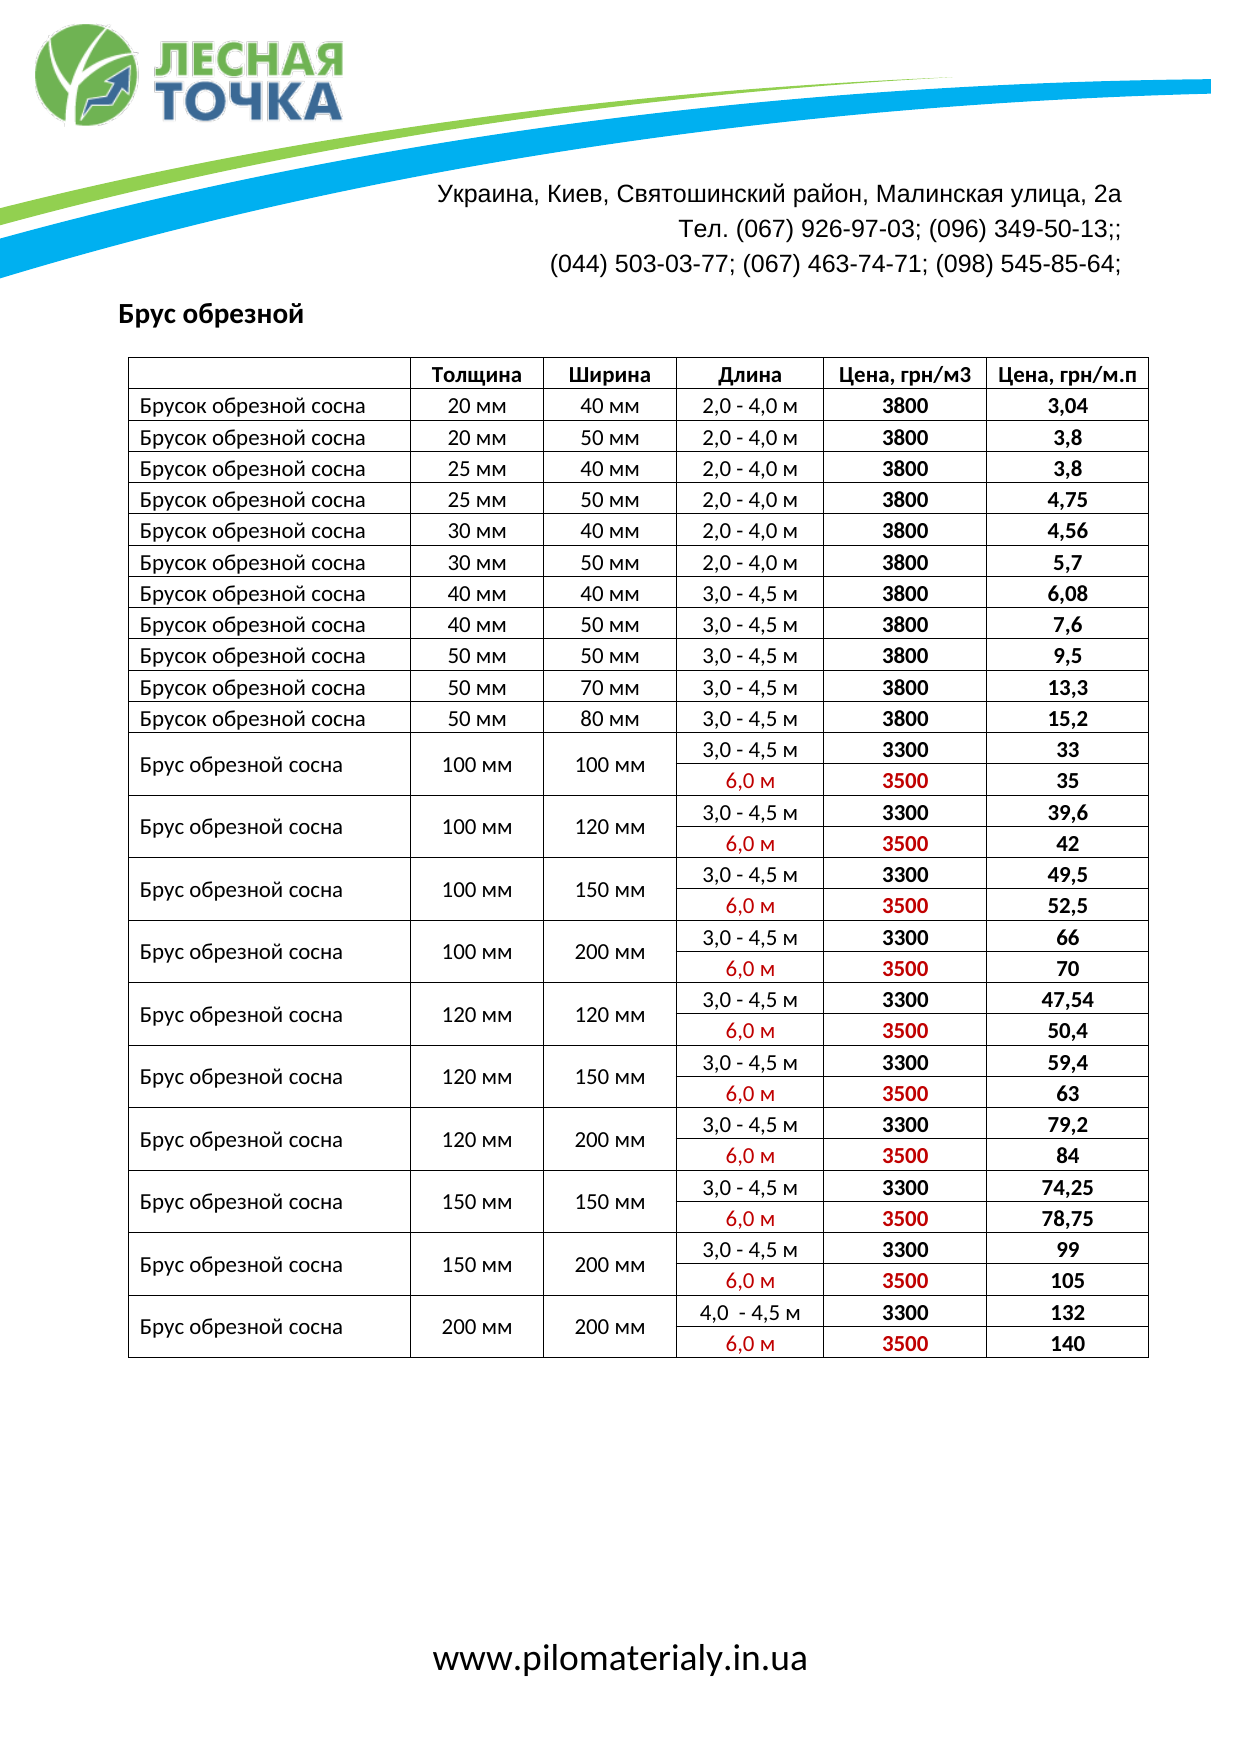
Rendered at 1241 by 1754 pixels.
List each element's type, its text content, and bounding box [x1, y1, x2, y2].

table_cell 50 мм [544, 639, 676, 669]
table_cell 3500 [824, 764, 986, 794]
table_cell 3800 [824, 389, 986, 419]
table_cell 74,25 [987, 1171, 1148, 1201]
table_cell Брусок обрезной сосна [129, 702, 410, 732]
table_cell 6,08 [987, 577, 1148, 607]
table_cell 25 мм [411, 483, 543, 513]
table_cell 132 [987, 1296, 1148, 1326]
table_cell 3,0 - 4,5 м [677, 858, 823, 888]
table_cell Брусок обрезной сосна [129, 608, 410, 638]
table_cell 150 мм [411, 1233, 543, 1294]
table_cell Брусок обрезной сосна [129, 577, 410, 607]
table_cell 4,75 [987, 483, 1148, 513]
table_cell 3800 [824, 639, 986, 669]
table_cell 3300 [824, 1046, 986, 1076]
table_cell 50 мм [544, 608, 676, 638]
table_cell 6,0 м [677, 1139, 823, 1169]
table_cell 80 мм [544, 702, 676, 732]
table_cell 25 мм [411, 452, 543, 482]
table_cell 3800 [824, 702, 986, 732]
table_cell 150 мм [411, 1171, 543, 1232]
table_cell 66 [987, 921, 1148, 951]
table_cell 50 мм [411, 639, 543, 669]
table_cell 2,0 - 4,0 м [677, 421, 823, 451]
table_cell 3500 [824, 1264, 986, 1294]
table_cell Брус обрезной сосна [129, 921, 410, 982]
table_cell 15,2 [987, 702, 1148, 732]
table_cell 3,0 - 4,5 м [677, 1233, 823, 1263]
table_header Длина [677, 358, 823, 388]
table_cell 70 [987, 952, 1148, 982]
table_cell 3500 [824, 1014, 986, 1044]
table_cell 4,0 - 4,5 м [677, 1296, 823, 1326]
table_cell Брусок обрезной сосна [129, 546, 410, 576]
table_cell 3,04 [987, 389, 1148, 419]
table_cell 120 мм [411, 983, 543, 1044]
table_cell 20 мм [411, 421, 543, 451]
table_cell 3800 [824, 514, 986, 544]
table_cell 50,4 [987, 1014, 1148, 1044]
table_cell 40 мм [544, 577, 676, 607]
table_cell 50 мм [544, 546, 676, 576]
table_cell 3300 [824, 733, 986, 763]
table_cell 39,6 [987, 796, 1148, 826]
table_cell 3800 [824, 577, 986, 607]
table_cell 3300 [824, 983, 986, 1013]
table_cell Брус обрезной сосна [129, 1108, 410, 1169]
table_cell 2,0 - 4,0 м [677, 389, 823, 419]
table_cell 140 [987, 1327, 1148, 1357]
table_cell Брусок обрезной сосна [129, 639, 410, 669]
table_cell 3,0 - 4,5 м [677, 1171, 823, 1201]
table_cell Брусок обрезной сосна [129, 421, 410, 451]
table_cell 3,0 - 4,5 м [677, 671, 823, 701]
table_cell 3500 [824, 889, 986, 919]
table_cell 78,75 [987, 1202, 1148, 1232]
table_cell 3300 [824, 1233, 986, 1263]
table_cell 4,56 [987, 514, 1148, 544]
table_cell 6,0 м [677, 1327, 823, 1357]
table_cell 7,6 [987, 608, 1148, 638]
table_cell Брус обрезной сосна [129, 733, 410, 794]
table_cell 3500 [824, 1202, 986, 1232]
table_cell 3500 [824, 1139, 986, 1169]
table_cell 6,0 м [677, 1264, 823, 1294]
table_cell 50 мм [411, 671, 543, 701]
table_cell 150 мм [544, 1046, 676, 1107]
table_cell 3,8 [987, 421, 1148, 451]
table_cell 100 мм [544, 733, 676, 794]
table_cell 50 мм [544, 421, 676, 451]
table_cell Брус обрезной сосна [129, 1171, 410, 1232]
table_cell Брусок обрезной сосна [129, 389, 410, 419]
table_cell 40 мм [411, 608, 543, 638]
table_cell 6,0 м [677, 889, 823, 919]
table_cell 2,0 - 4,0 м [677, 514, 823, 544]
table_header Цена, грн/м3 [824, 358, 986, 388]
table_cell 3800 [824, 546, 986, 576]
table_cell 3500 [824, 952, 986, 982]
table_cell 200 мм [544, 1296, 676, 1357]
table_cell 3300 [824, 1171, 986, 1201]
table_header Цена, грн/м.п [987, 358, 1148, 388]
table_cell 70 мм [544, 671, 676, 701]
table_cell 30 мм [411, 514, 543, 544]
table_cell 3,0 - 4,5 м [677, 639, 823, 669]
table_cell 84 [987, 1139, 1148, 1169]
table_cell 52,5 [987, 889, 1148, 919]
table_cell 3500 [824, 1077, 986, 1107]
table_cell Брусок обрезной сосна [129, 452, 410, 482]
table_cell 150 мм [544, 1171, 676, 1232]
table_cell 3,0 - 4,5 м [677, 1108, 823, 1138]
table_cell 100 мм [411, 796, 543, 857]
table_cell 40 мм [411, 577, 543, 607]
table_cell 3500 [824, 827, 986, 857]
table_cell 79,2 [987, 1108, 1148, 1138]
table_cell 50 мм [411, 702, 543, 732]
table_cell 3,0 - 4,5 м [677, 702, 823, 732]
table_cell 6,0 м [677, 827, 823, 857]
table_cell 3800 [824, 421, 986, 451]
table_cell Брус обрезной сосна [129, 1046, 410, 1107]
table_cell 2,0 - 4,0 м [677, 546, 823, 576]
table_cell 3,0 - 4,5 м [677, 577, 823, 607]
table_cell 120 мм [411, 1108, 543, 1169]
table_cell 3,0 - 4,5 м [677, 608, 823, 638]
table_cell 6,0 м [677, 952, 823, 982]
table_cell 6,0 м [677, 764, 823, 794]
table_cell 120 мм [544, 796, 676, 857]
table_cell 6,0 м [677, 1014, 823, 1044]
table_cell 3800 [824, 483, 986, 513]
text Брус обрезной [118, 295, 1122, 331]
table_cell 35 [987, 764, 1148, 794]
table_cell 13,3 [987, 671, 1148, 701]
table_cell 100 мм [411, 858, 543, 919]
table_cell 200 мм [544, 1108, 676, 1169]
table_cell 3300 [824, 796, 986, 826]
table_cell 200 мм [544, 1233, 676, 1294]
table_cell 200 мм [411, 1296, 543, 1357]
table_cell 6,0 м [677, 1077, 823, 1107]
table_cell 3,0 - 4,5 м [677, 983, 823, 1013]
table_cell 3300 [824, 921, 986, 951]
table_cell 150 мм [544, 858, 676, 919]
table_cell 63 [987, 1077, 1148, 1107]
table_cell Брусок обрезной сосна [129, 483, 410, 513]
table_cell 2,0 - 4,0 м [677, 452, 823, 482]
table_cell 3,0 - 4,5 м [677, 796, 823, 826]
table_cell 200 мм [544, 921, 676, 982]
table_cell 100 мм [411, 733, 543, 794]
table_cell 120 мм [411, 1046, 543, 1107]
table_cell 20 мм [411, 389, 543, 419]
table_cell 3300 [824, 858, 986, 888]
table_cell Брус обрезной сосна [129, 1296, 410, 1357]
table_cell 3,8 [987, 452, 1148, 482]
table_cell 3300 [824, 1296, 986, 1326]
picture [34, 23, 344, 127]
table_cell 3,0 - 4,5 м [677, 921, 823, 951]
table_cell 49,5 [987, 858, 1148, 888]
table_cell 9,5 [987, 639, 1148, 669]
table_cell 40 мм [544, 514, 676, 544]
table_cell Брус обрезной сосна [129, 983, 410, 1044]
table_cell 30 мм [411, 546, 543, 576]
table_cell 2,0 - 4,0 м [677, 483, 823, 513]
table_cell Брус обрезной сосна [129, 796, 410, 857]
table_cell 99 [987, 1233, 1148, 1263]
table_cell 40 мм [544, 389, 676, 419]
table_cell 120 мм [544, 983, 676, 1044]
table_cell 33 [987, 733, 1148, 763]
table_cell 100 мм [411, 921, 543, 982]
table_cell 3,0 - 4,5 м [677, 733, 823, 763]
table_cell Брусок обрезной сосна [129, 514, 410, 544]
table_cell 105 [987, 1264, 1148, 1294]
table_cell 3800 [824, 452, 986, 482]
table_header Толщина [411, 358, 543, 388]
table_cell 6,0 м [677, 1202, 823, 1232]
table_cell Брусок обрезной сосна [129, 671, 410, 701]
table_cell 40 мм [544, 452, 676, 482]
table_cell Брус обрезной сосна [129, 1233, 410, 1294]
table_cell Брус обрезной сосна [129, 858, 410, 919]
table_cell 3800 [824, 671, 986, 701]
table_cell 3800 [824, 608, 986, 638]
table_header Ширина [544, 358, 676, 388]
table_cell 5,7 [987, 546, 1148, 576]
table_cell 3300 [824, 1108, 986, 1138]
table_header [129, 358, 410, 388]
table_cell 50 мм [544, 483, 676, 513]
table_cell 47,54 [987, 983, 1148, 1013]
table_cell 3500 [824, 1327, 986, 1357]
table_cell 3,0 - 4,5 м [677, 1046, 823, 1076]
table_cell 42 [987, 827, 1148, 857]
table_cell 59,4 [987, 1046, 1148, 1076]
